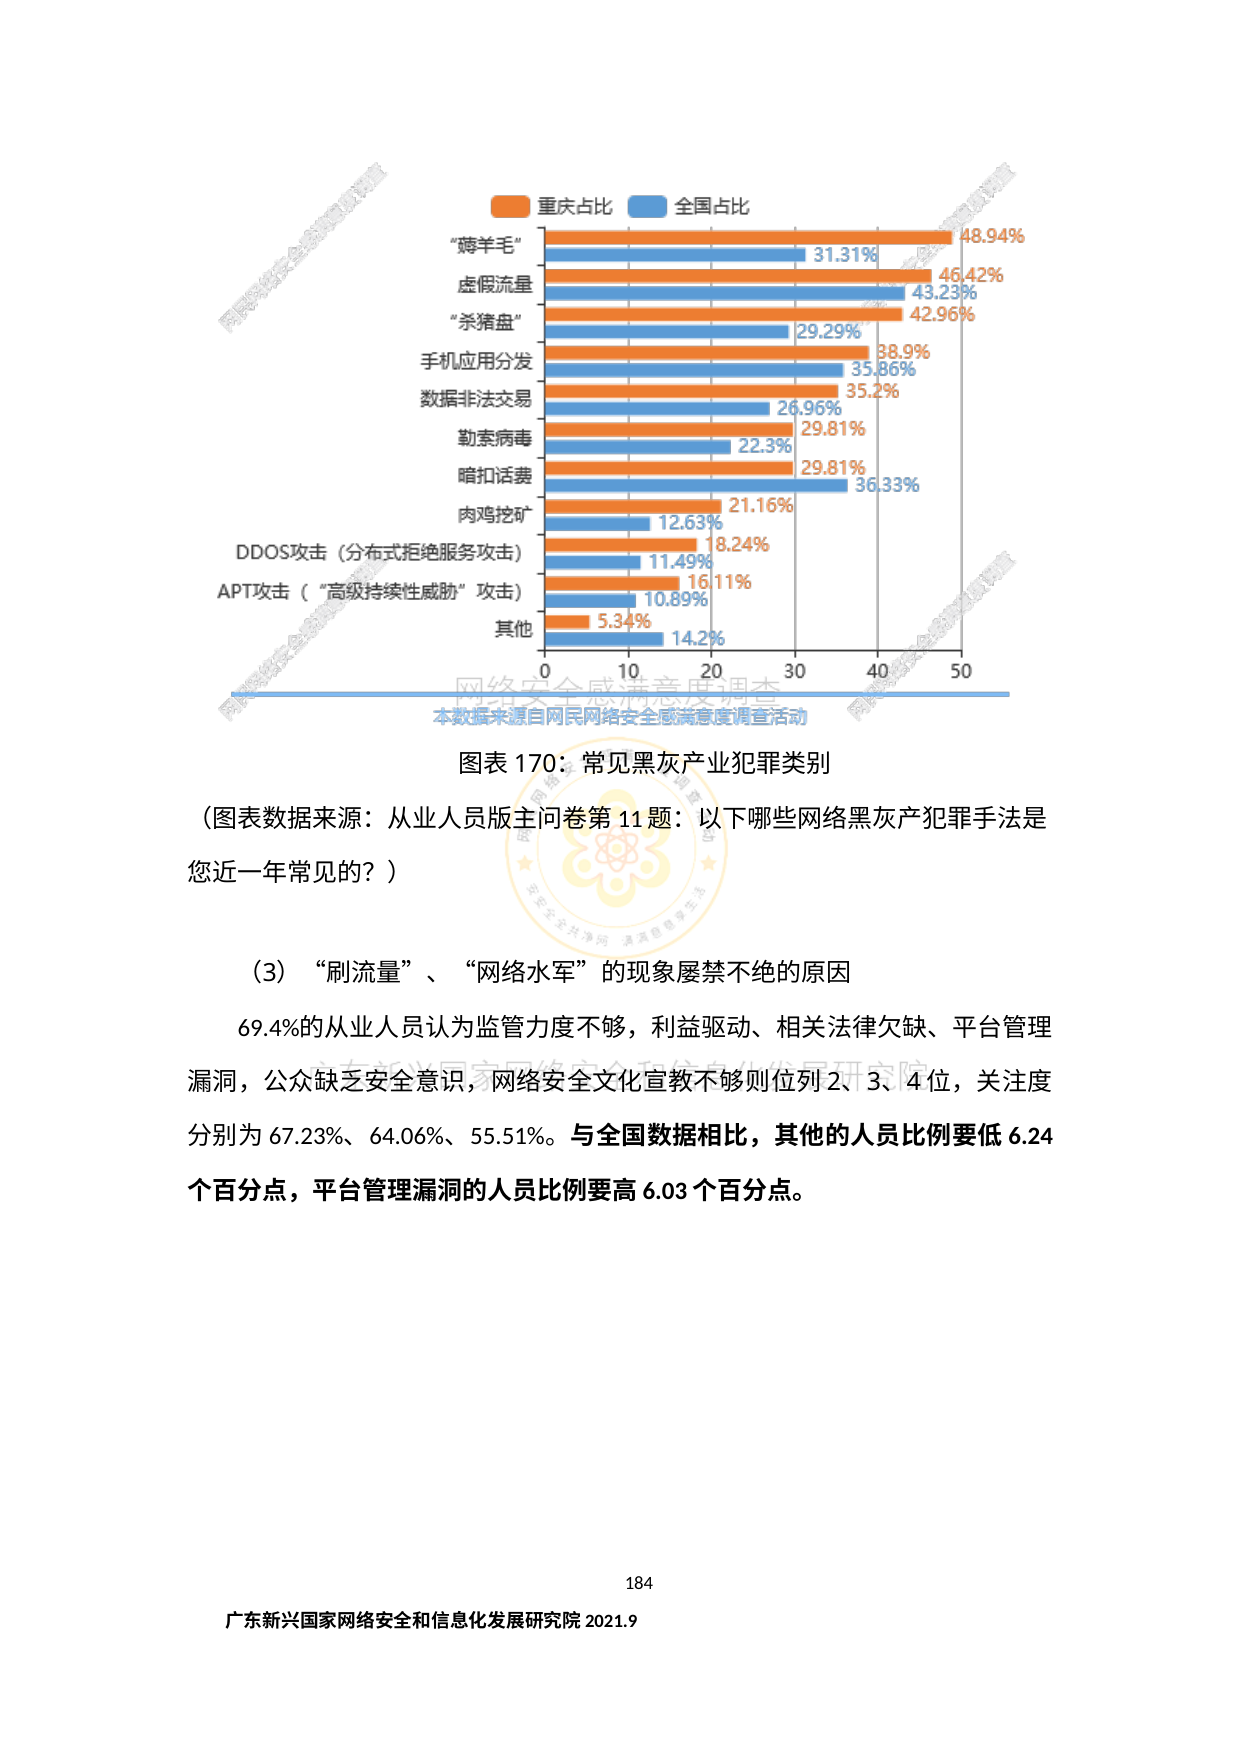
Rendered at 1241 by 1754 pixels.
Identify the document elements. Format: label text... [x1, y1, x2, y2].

text （图表数据来源：从业人员版主问卷第11题：以下哪些网络黑灰产犯罪手法是您近一年常见的？） [187, 798, 1053, 889]
text 图表170：常见黑灰产业犯罪类别 [187, 744, 1053, 780]
text （3）“刷流量”、“网络水军”的现象屡禁不绝的原因 [187, 953, 1053, 989]
picture [202, 150, 1039, 744]
text 69.4%的从业人员认为监管力度不够，利益驱动、相关法律欠缺、平台管理漏洞，公众缺乏安全意识，网络安全文化宣教不够则位列2、3、4位，关注度分别为67.23%、64.06%、55.51%。与全国数据相比，其他的人员比例要低6.24个百分点，平台管理漏洞的人员比例要高6.03个百分点。 [187, 1007, 1053, 1206]
